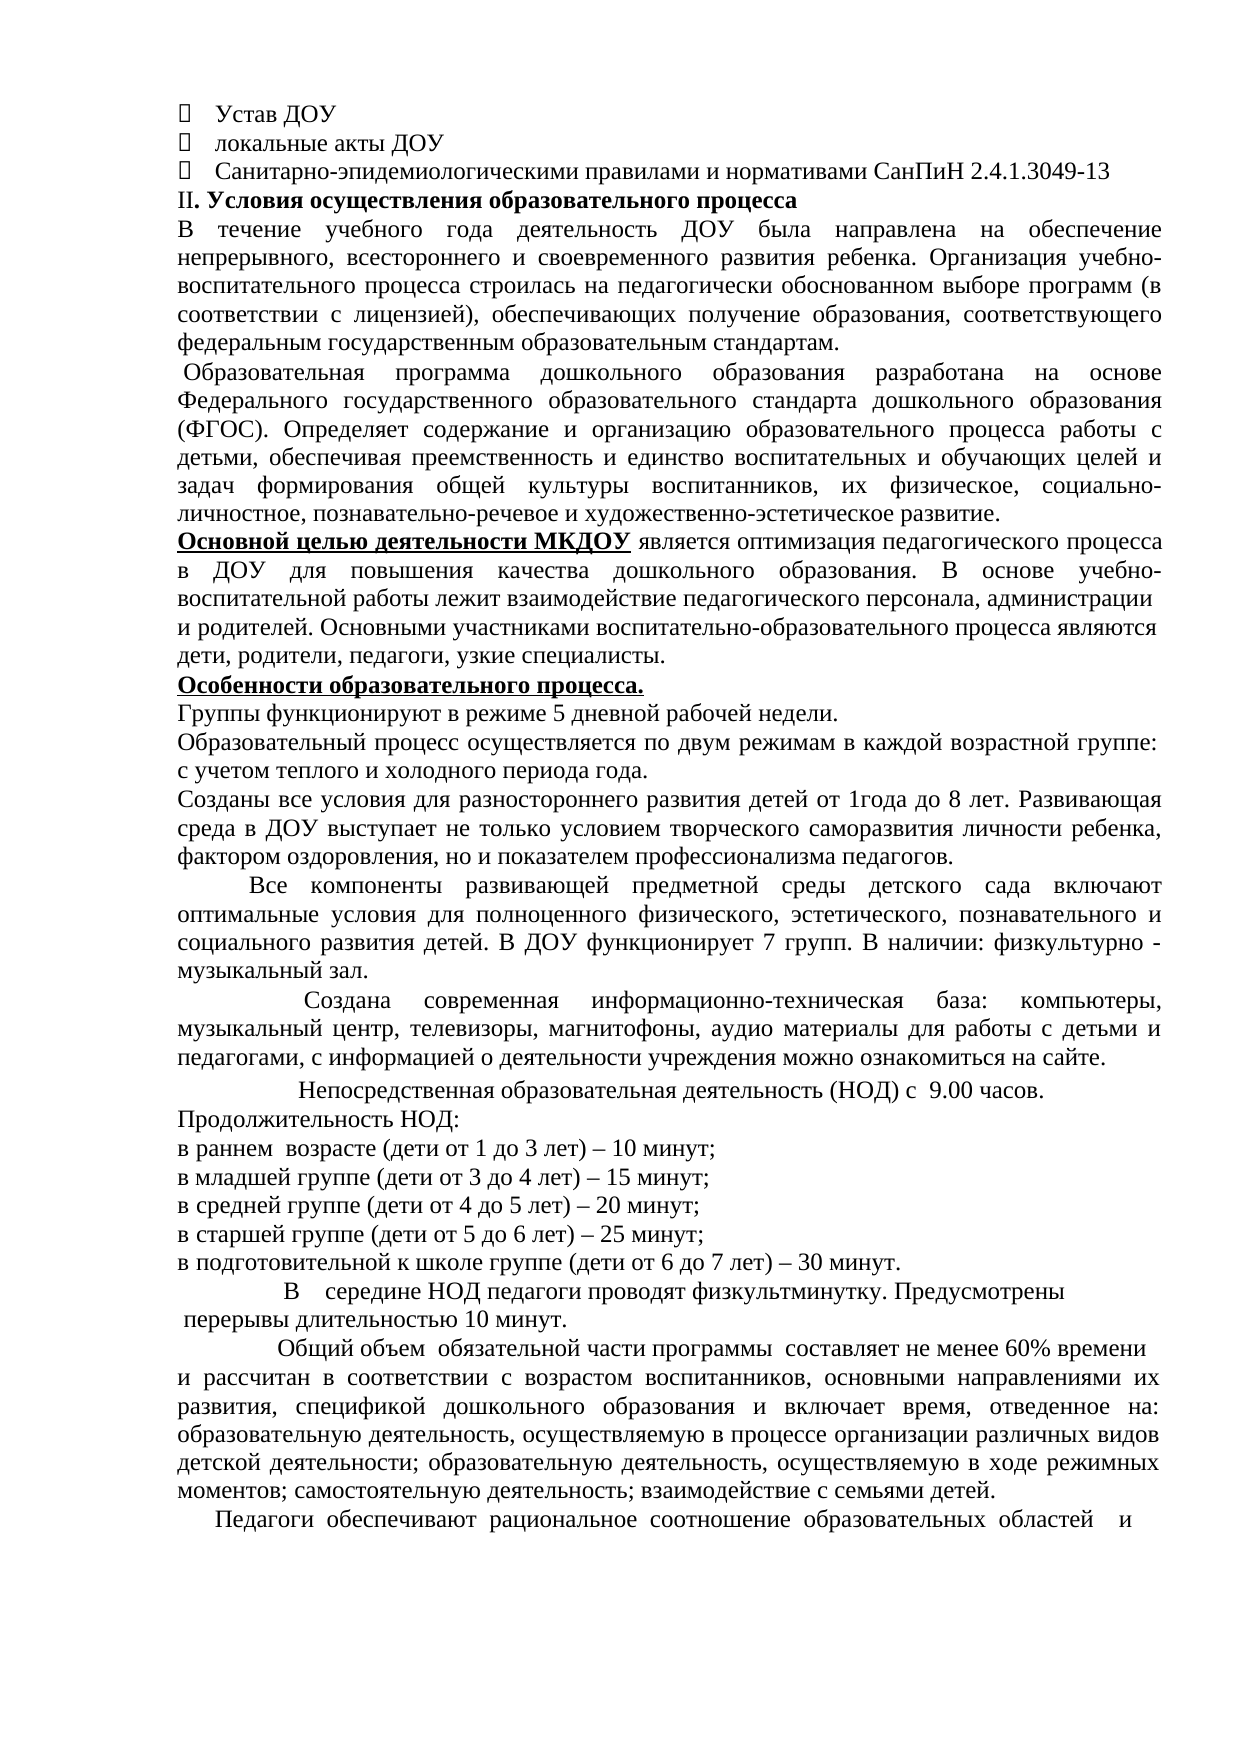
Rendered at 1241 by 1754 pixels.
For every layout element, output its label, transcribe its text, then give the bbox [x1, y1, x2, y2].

list средней группе (дети от 4 до 5 лет) – 20 минут; [177, 1191, 1163, 1219]
list подготовительной к школе группе (дети от 6 до 7 лет) – 30 минут. [177, 1248, 1163, 1276]
text Все компоненты развивающей предметной среды детского сада включают оптимальные условия для полноценного физического, эстетического, познавательного и социального развития детей. В ДОУ функционирует 7 групп. В наличии: физкультурно - музыкальный зал. [177, 871, 1163, 984]
list течение учебного года деятельность ДОУ была направлена на обеспечение непрерывного, всестороннего и своевременного развития ребенка. Организация учебно-воспитательного процесса строилась на педагогически обоснованном выборе программ (в соответствии с лицензией), обеспечивающих получение образования, соответствующего федеральным государственным образовательным стандартам. [177, 215, 1163, 356]
list раннем возрасте (дети от 1 до 3 лет) – 10 минут; [177, 1134, 840, 1162]
text Образовательная программа дошкольного образования разработана на основе Федерального государственного образовательного стандарта дошкольного образования (ФГОС). Определяет содержание и организацию образовательного процесса работы с детьми, обеспечивая преемственность и единство воспитательных и обучающих целей и задач формирования общей культуры воспитанников, их физическое, социально-личностное, познавательно-речевое и художественно-эстетическое развитие. [177, 358, 1163, 527]
text Основной целью деятельности МКДОУ является оптимизация педагогического процесса в ДОУ для повышения качества дошкольного образования. В основе учебно-воспитательной работы лежит взаимодействие педагогического персонала, администрации [177, 527, 1163, 612]
text Общий объем обязательной части программы составляет не менее 60% времени [277, 1333, 1163, 1362]
list середине НОД педагоги проводят физкультминутку. Предусмотрены перерывы длительностью 10 минут. [183, 1277, 1161, 1333]
text Непосредственная образовательная деятельность (НОД) с 9.00 часов. [298, 1075, 1163, 1104]
text Образовательный процесс осуществляется по двум режимам в каждой возрастной группе: с учетом теплого и холодного периода года. [177, 728, 1158, 784]
list старшей группе (дети от 5 до 6 лет) – 25 минут; [177, 1219, 1163, 1248]
text Особенности образовательного процесса. [177, 670, 1163, 699]
list Санитарно-эпидемиологическими правилами и нормативами СанПиН 2.4.1.3049-13 [177, 159, 1163, 185]
list родителей. Основными участниками воспитательно-образовательного процесса являются дети, родители, педагоги, узкие специалисты. [177, 613, 1163, 669]
list локальные акты ДОУ [177, 131, 1163, 157]
text Создана современная информационно-техническая база: компьютеры, музыкальный центр, телевизоры, магнитофоны, аудио материалы для работы с детьми и педагогами, с информацией о деятельности учреждения можно ознакомиться на сайте. [177, 986, 1163, 1071]
list Устав ДОУ [177, 95, 1163, 129]
text II. Условия осуществления образовательного процесса [177, 185, 1163, 214]
text Педагоги обеспечивают рациональное соотношение образовательных областей и [214, 1505, 1163, 1533]
text в младшей группе (дети от 3 до 4 лет) – 15 минут; [177, 1162, 840, 1191]
text Группы функционируют в режиме 5 дневной рабочей недели. [177, 699, 1163, 727]
text Созданы все условия для разностороннего развития детей от 1года до 8 лет. Развивающая среда в ДОУ выступает не только условием творческого саморазвития личности ребенка, фактором оздоровления, но и показателем профессионализма педагогов. [177, 785, 1163, 869]
text Продолжительность НОД: [177, 1104, 1163, 1133]
list рассчитан в соответствии с возрастом воспитанников, основными направлениями их развития, спецификой дошкольного образования и включает время, отведенное на: образовательную деятельность, осуществляемую в процессе организации различных видов детской деятельности; образовательную деятельность, осуществляемую в ходе режимных моментов; самостоятельную деятельность; взаимодействие с семьями детей. [177, 1363, 1161, 1504]
